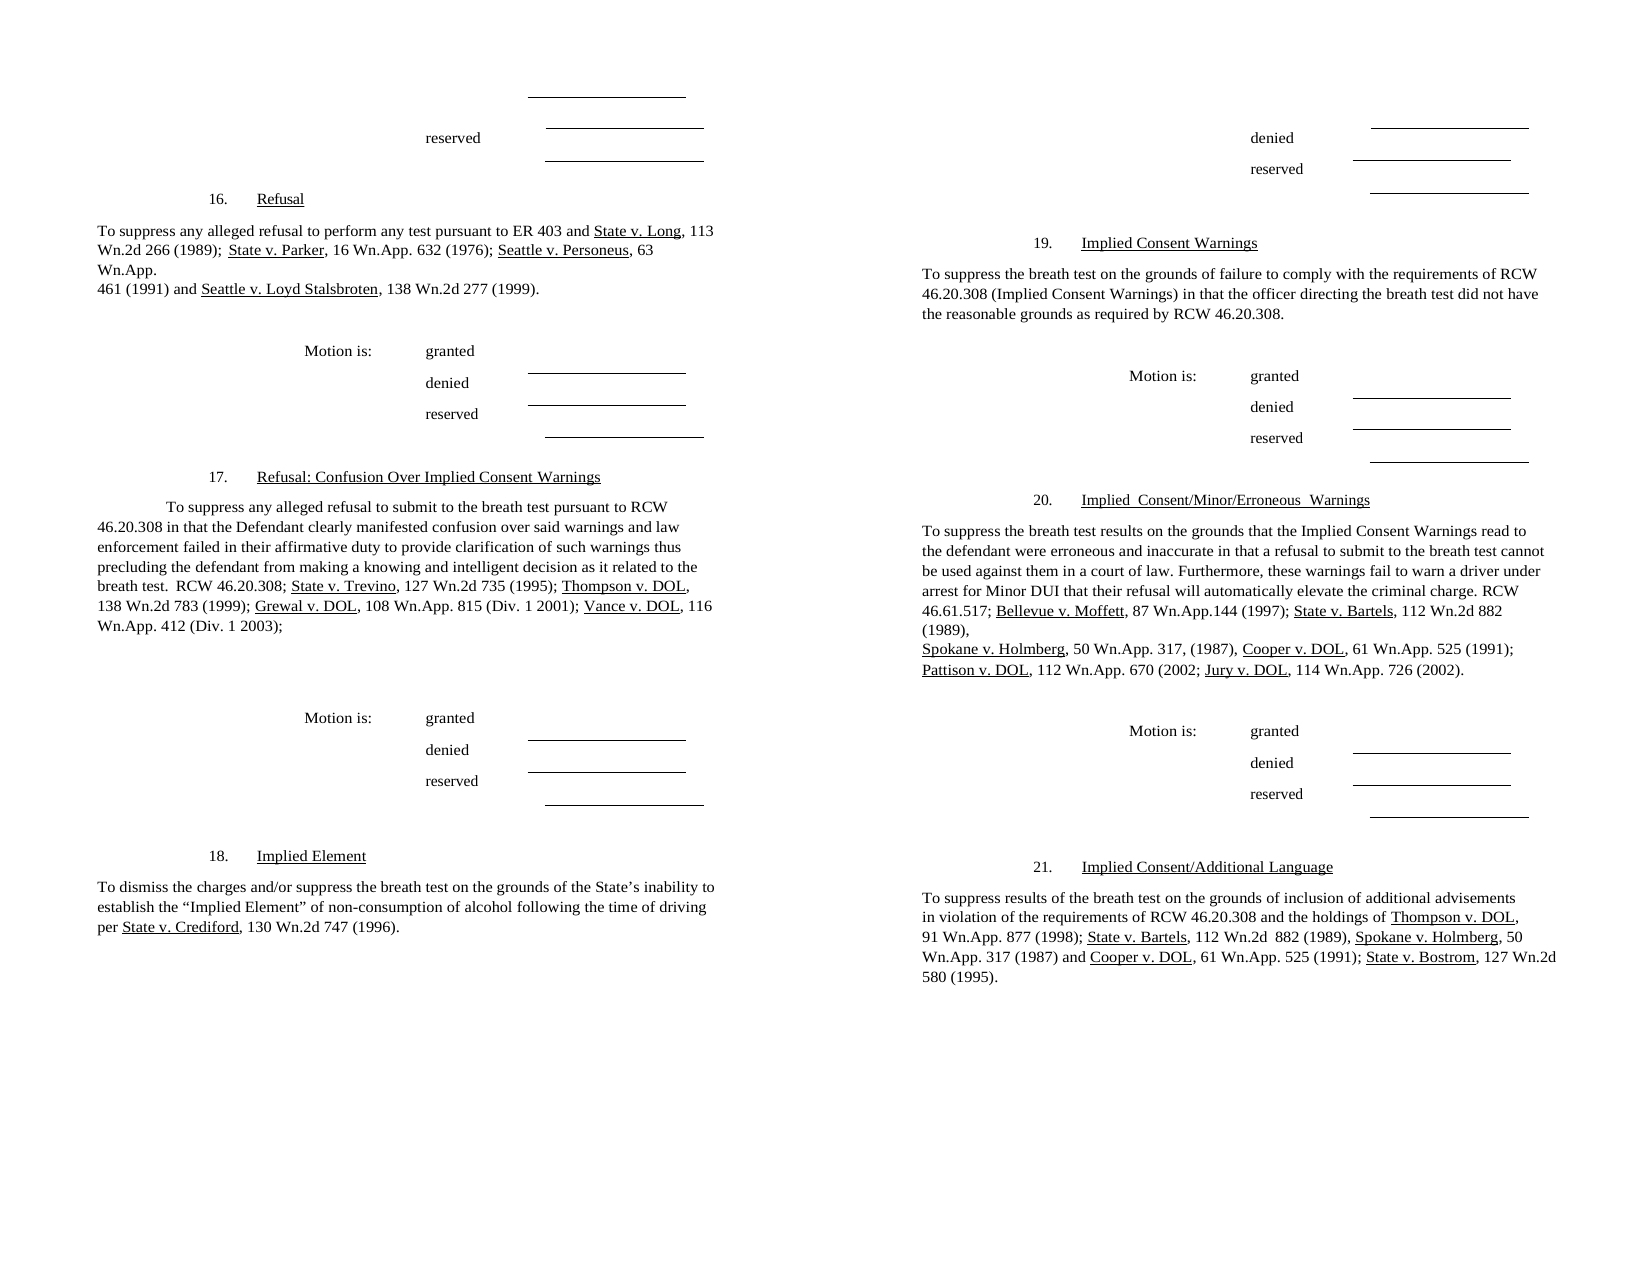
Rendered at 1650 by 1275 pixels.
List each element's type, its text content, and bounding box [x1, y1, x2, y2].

text 580 (1995). [922, 968, 1564, 986]
list Refusal: Confusion Over Implied Consent Warnings [208, 467, 717, 485]
text To dismiss the charges and/or suppress the breath test on the grounds of the State’s inability to establish the “Implied Element” of non-consumption of alcohol following the time of driving per State v. Crediford, 130 Wn.2d 747 (1996). [97, 878, 728, 936]
list Implied Consent Warnings [1033, 234, 1564, 252]
text To suppress results of the breath test on the grounds of inclusion of additional advisements in violation of the requirements of RCW 46.20.308 and the holdings of Thompson v. DOL, 91 Wn.App. 877 (1998); State v. Bartels, 112 Wn.2d 882 (1989), Spokane v. Holmberg, 50 [922, 888, 1526, 946]
text 46.20.308 (Implied Consent Warnings) in that the officer directing the breath test did not have the reasonable grounds as required by RCW 46.20.308. [922, 285, 1547, 323]
text Spokane v. Holmberg, 50 Wn.App. 317, (1987), Cooper v. DOL, 61 Wn.App. 525 (1991); [922, 641, 1564, 658]
list Refusal [208, 190, 306, 208]
text Motion is: granted denied reserved [304, 342, 481, 423]
text denied reserved [1250, 129, 1345, 178]
text Wn.App. 317 (1987) and Cooper v. DOL, 61 Wn.App. 525 (1991); State v. Bostrom, 127 Wn.2d [922, 948, 1564, 966]
text 46.20.308 in that the Defendant clearly manifested confusion over said warnings and law enforcement failed in their affirmative duty to provide clarification of such warnings thus precluding the defendant from making a knowing and intelligent decision as it related to the breath test. RCW 46.20.308; State v. Trevino, 127 Wn.2d 735 (1995); Thompson v. DOL, 138 Wn.2d 783 (1999); Grewal v. DOL, 108 Wn.App. 815 (Div. 1 2001); Vance v. DOL, 116 Wn.App. 412 (Div. 1 2003); [97, 518, 717, 634]
text To suppress any alleged refusal to submit to the breath test pursuant to RCW [166, 498, 717, 516]
text 18. Implied Element [208, 847, 728, 865]
text Motion is: granted denied reserved [1129, 722, 1306, 803]
text To suppress the breath test on the grounds of failure to comply with the requirements of RCW [922, 265, 1564, 283]
text Motion is: granted denied reserved [304, 709, 481, 790]
text To suppress any alleged refusal to perform any test pursuant to ER 403 and State v. Long, 113 Wn.2d 266 (1989); State v. Parker, 16 Wn.App. 632 (1976); Seattle v. Personeus, 63 Wn.App. [97, 221, 717, 279]
list Implied Consent/Additional Language [1033, 857, 1564, 875]
text To suppress the breath test results on the grounds that the Implied Consent Warnings read to the defendant were erroneous and inaccurate in that a refusal to submit to the breath test cannot be used against them in a court of law. Furthermore, these warnings fail to warn a driver under arrest for Minor DUI that their refusal will automatically elevate the criminal charge. RCW 46.61.517; Bellevue v. Moffett, 87 Wn.App.144 (1997); State v. Bartels, 112 Wn.2d 882 (1989), [922, 522, 1550, 639]
text reserved [425, 129, 484, 147]
list Implied Consent/Minor/Erroneous Warnings [1033, 491, 1564, 509]
text Motion is: granted denied reserved [1129, 366, 1306, 447]
text Pattison v. DOL, 112 Wn.App. 670 (2002; Jury v. DOL, 114 Wn.App. 726 (2002). [922, 661, 1564, 678]
text 461 (1991) and Seattle v. Loyd Stalsbroten, 138 Wn.2d 277 (1999). [97, 280, 717, 298]
